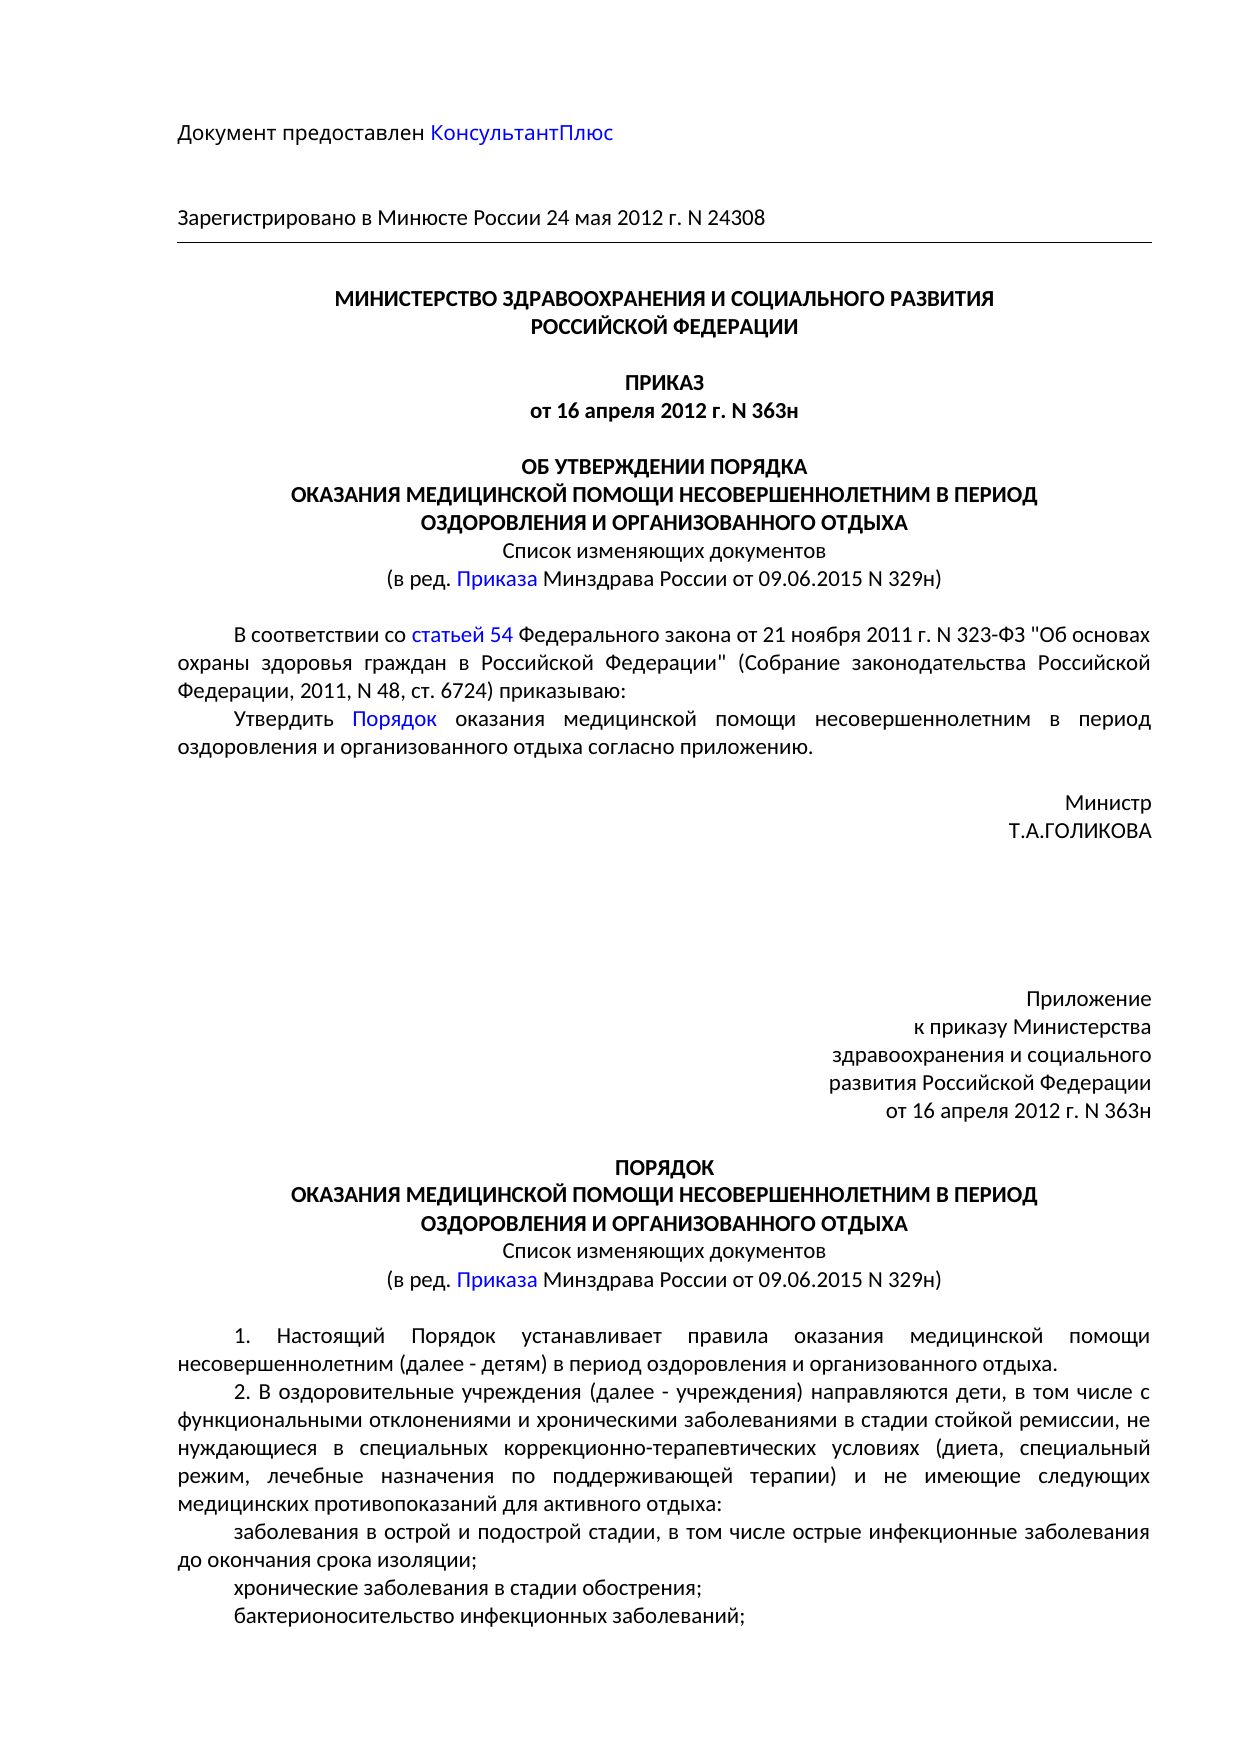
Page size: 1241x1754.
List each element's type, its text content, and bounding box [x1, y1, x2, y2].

text бактерионосительство инфекционных заболеваний; [177, 1601, 1152, 1629]
title ОКАЗАНИЯ МЕДИЦИНСКОЙ ПОМОЩИ НЕСОВЕРШЕННОЛЕТНИМ В ПЕРИОД [177, 480, 1152, 508]
text 2. В оздоровительные учреждения (далее - учреждения) направляются дети, в том числе с функциональными отклонениями и хроническими заболеваниями в стадии стойкой ремиссии, не нуждающиеся в специальных коррекционно-терапевтических условиях (диета, специальный режим, лечебные назначения по поддерживающей терапии) и не имеющие следующих медицинских противопоказаний для активного отдыха: [177, 1377, 1152, 1517]
text Зарегистрировано в Минюсте России 24 мая 2012 г. N 24308 [177, 203, 1152, 231]
text Утвердить Порядок оказания медицинской помощи несовершеннолетним в период оздоровления и организованного отдыха согласно приложению. [177, 704, 1152, 760]
title от 16 апреля 2012 г. N 363н [177, 396, 1152, 424]
text Т.А.ГОЛИКОВА [177, 816, 1152, 844]
text (в ред. Приказа Минздрава России от 09.06.2015 N 329н) [177, 564, 1152, 592]
text здравоохранения и социального [177, 1041, 1152, 1068]
text Приложение [177, 984, 1152, 1012]
text Министр [177, 788, 1152, 816]
title ОКАЗАНИЯ МЕДИЦИНСКОЙ ПОМОЩИ НЕСОВЕРШЕННОЛЕТНИМ В ПЕРИОД [177, 1181, 1152, 1209]
text (в ред. Приказа Минздрава России от 09.06.2015 N 329н) [177, 1265, 1152, 1293]
title ОБ УТВЕРЖДЕНИИ ПОРЯДКА [177, 452, 1152, 480]
text от 16 апреля 2012 г. N 363н [177, 1097, 1152, 1124]
title ОЗДОРОВЛЕНИЯ И ОРГАНИЗОВАННОГО ОТДЫХА [177, 1209, 1152, 1237]
title ПОРЯДОК [177, 1153, 1152, 1181]
title Документ предоставлен КонсультантПлюс [177, 118, 1152, 175]
text Список изменяющих документов [177, 536, 1152, 564]
text В соответствии со статьей 54 Федерального закона от 21 ноября 2011 г. N 323-ФЗ "Об основах охраны здоровья граждан в Российской Федерации" (Собрание законодательства Российской Федерации, 2011, N 48, ст. 6724) приказываю: [177, 620, 1152, 704]
text хронические заболевания в стадии обострения; [177, 1573, 1152, 1601]
title ОЗДОРОВЛЕНИЯ И ОРГАНИЗОВАННОГО ОТДЫХА [177, 508, 1152, 536]
text Список изменяющих документов [177, 1237, 1152, 1265]
title ПРИКАЗ [177, 368, 1152, 396]
title МИНИСТЕРСТВО ЗДРАВООХРАНЕНИЯ И СОЦИАЛЬНОГО РАЗВИТИЯ [177, 284, 1152, 312]
title РОССИЙСКОЙ ФЕДЕРАЦИИ [177, 312, 1152, 340]
text 1. Настоящий Порядок устанавливает правила оказания медицинской помощи несовершеннолетним (далее - детям) в период оздоровления и организованного отдыха. [177, 1321, 1152, 1377]
text заболевания в острой и подострой стадии, в том числе острые инфекционные заболевания до окончания срока изоляции; [177, 1517, 1152, 1573]
text развития Российской Федерации [177, 1068, 1152, 1097]
text к приказу Министерства [177, 1012, 1152, 1041]
